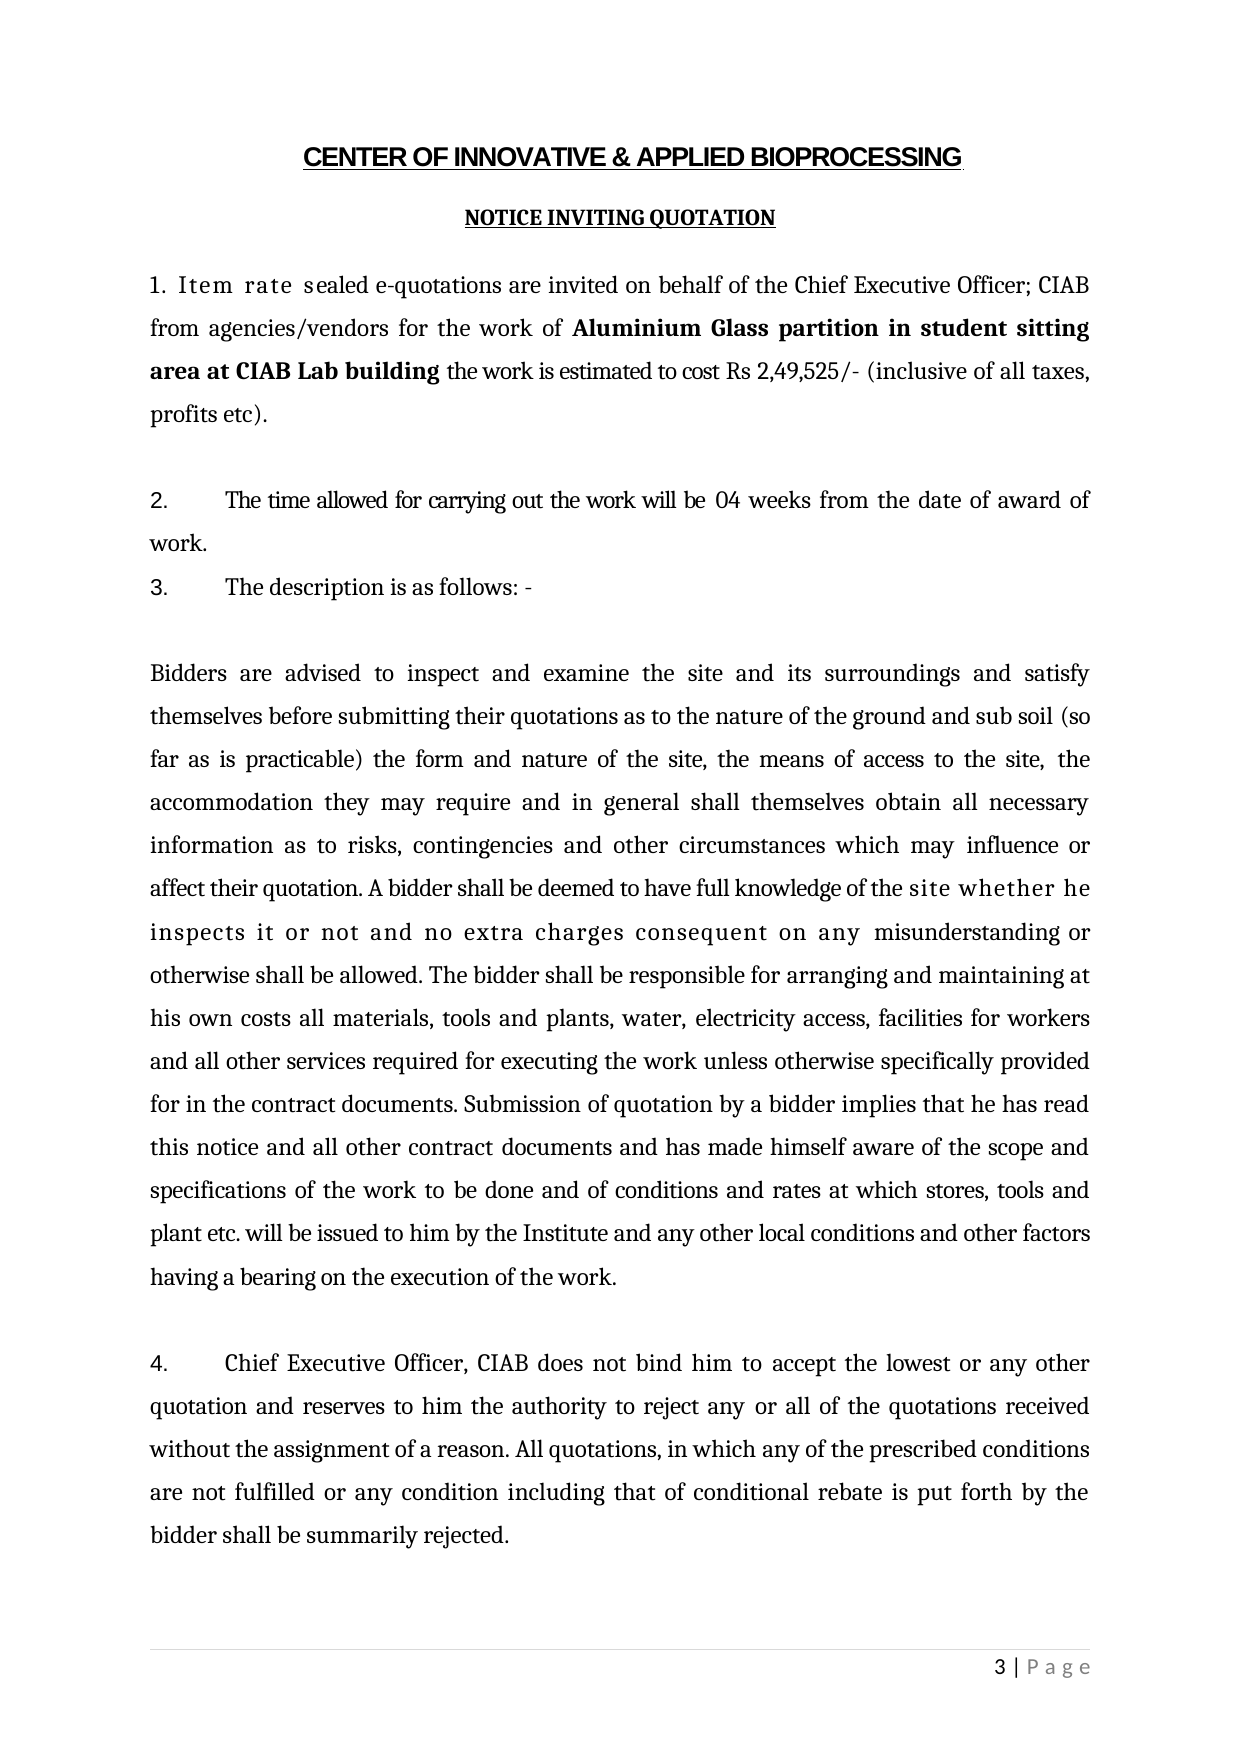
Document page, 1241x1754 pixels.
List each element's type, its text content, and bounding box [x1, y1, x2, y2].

list The description is as follows: - [150, 572, 1090, 601]
list The time allowed for carrying out the work will be 04 weeks from the date of award of work. [150, 486, 1090, 558]
text 1. Item rate sealed e-quotations are invited on behalf of the Chief Executive Officer; CIAB from agencies/vendors for the work of Aluminium Glass partition in student sitting area at CIAB Lab building the work is estimated to cost Rs 2,49,525/- (inclusive of all taxes, profits etc). [150, 271, 1090, 429]
list Chief Executive Officer, CIAB does not bind him to accept the lowest or any other quotation and reserves to him the authority to reject any or all of the quotations received without the assignment of a reason. All quotations, in which any of the prescribed conditions are not fulfilled or any condition including that of conditional rebate is put forth by the bidder shall be summarily rejected. [150, 1349, 1090, 1550]
text NOTICE INVITING QUOTATION [150, 201, 1090, 231]
text Bidders are advised to inspect and examine the site and its surroundings and satisfy themselves before submitting their quotations as to the nature of the ground and sub soil (so far as is practicable) the form and nature of the site, the means of access to the site, the accommodation they may require and in general shall themselves obtain all necessary information as to risks, contingencies and other circumstances which may influence or affect their quotation. A bidder shall be deemed to have full knowledge of the site whether he inspects it or not and no extra charges consequent on any misunderstanding or otherwise shall be allowed. The bidder shall be responsible for arranging and maintaining at his own costs all materials, tools and plants, water, electricity access, facilities for workers and all other services required for executing the work unless otherwise specifically provided for in the contract documents. Submission of quotation by a bidder implies that he has read this notice and all other contract documents and has made himself aware of the scope and specifications of the work to be done and of conditions and rates at which stores, tools and plant etc. will be issued to him by the Institute and any other local conditions and other factors having a bearing on the execution of the work. [150, 659, 1090, 1291]
